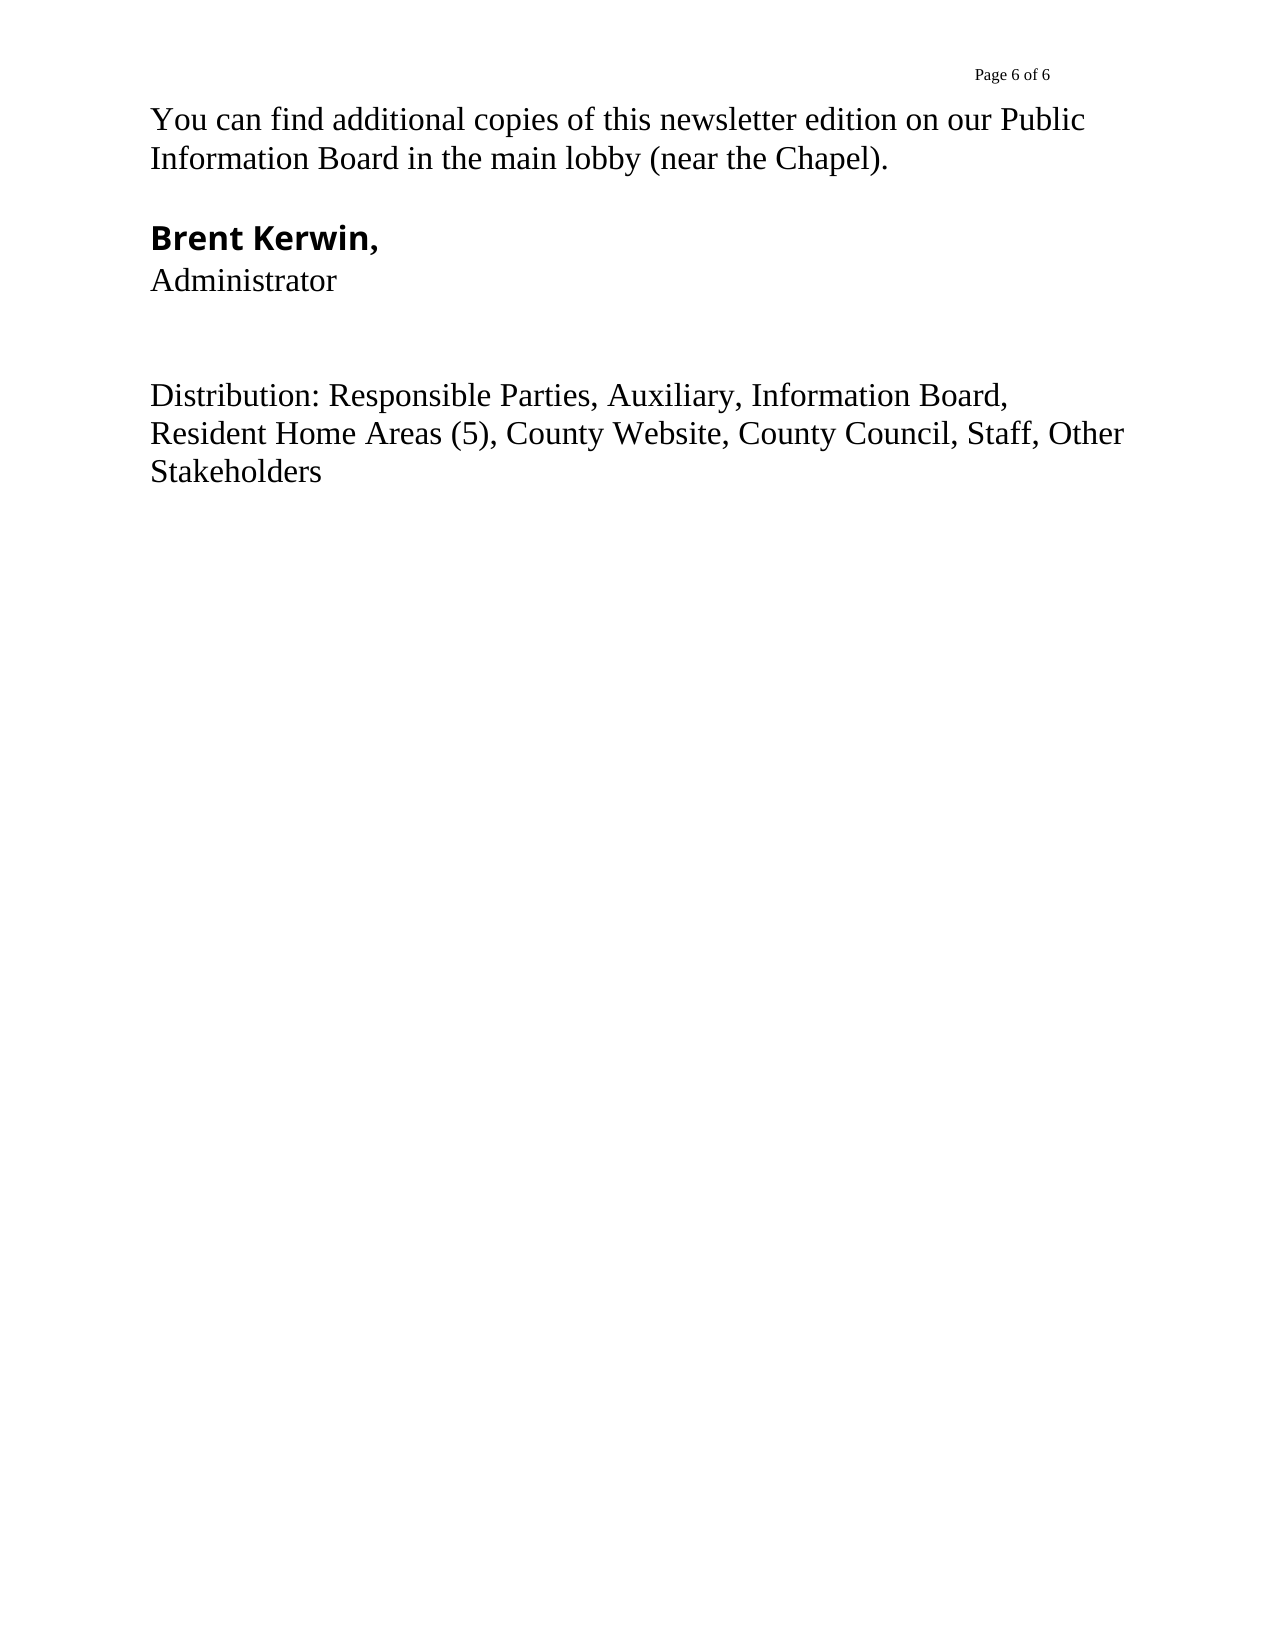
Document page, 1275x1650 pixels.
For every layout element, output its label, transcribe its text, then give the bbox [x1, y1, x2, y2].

text Distribution: Responsible Parties, Auxiliary, Information Board, Resident Home Areas (5), County Website, County Council, Staff, Other Stakeholders [150, 375, 1125, 490]
text Brent Kerwin, [150, 214, 1125, 260]
text You can find additional copies of this newsletter edition on our Public Information Board in the main lobby (near the Chapel). [150, 99, 1125, 176]
text Administrator [150, 260, 1125, 298]
